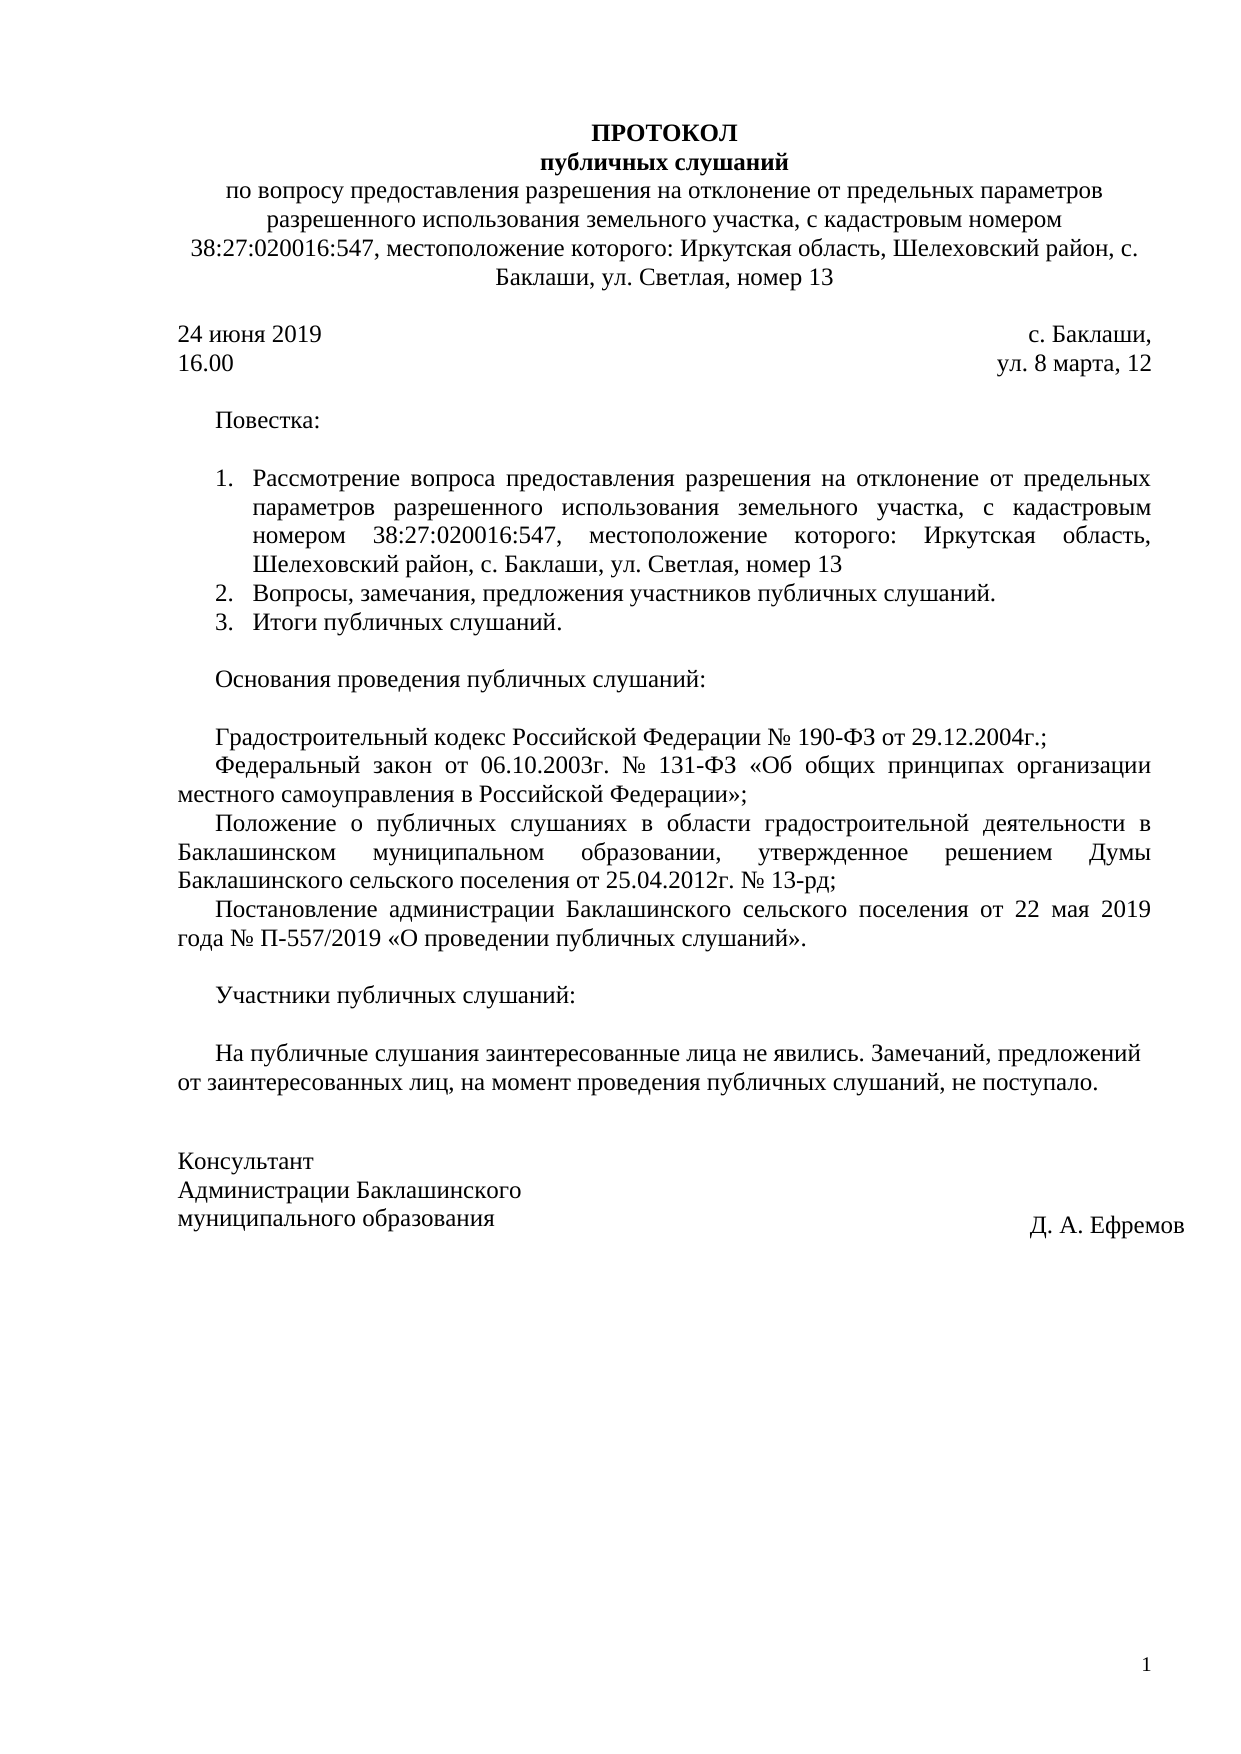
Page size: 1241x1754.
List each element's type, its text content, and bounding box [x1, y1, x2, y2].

text публичных слушаний [177, 147, 1152, 176]
table_header 24 июня 2019 16.00 [166, 319, 664, 377]
text Основания проведения публичных слушаний: [177, 664, 1152, 693]
text На публичные слушания заинтересованные лица не явились. Замечаний, предложений от заинтересованных лиц, на момент проведения публичных слушаний, не поступало. [177, 1038, 1152, 1096]
text Положение о публичных слушаниях в области градостроительной деятельности в Баклашинском муниципальном образовании, утвержденное решением Думы Баклашинского сельского поселения от 25.04.2012г. № 13-рд; [177, 808, 1152, 894]
text Участники публичных слушаний: [177, 981, 1152, 1009]
table_header с. Баклаши, ул. 8 марта, 12 [664, 319, 1163, 377]
list Рассмотрение вопроса предоставления разрешения на отклонение от предельных параметров разрешенного использования земельного участка, с кадастровым номером 38:27:020016:547, местоположение которого: Иркутская область, Шелеховский район, с. Баклаши, ул. Светлая, номер 13 [215, 463, 1152, 578]
text ПРОТОКОЛ [177, 118, 1152, 147]
text Градостроительный кодекс Российской Федерации № 190-ФЗ от 29.12.2004г.; [177, 722, 1152, 751]
text Федеральный закон от 06.10.2003г. № 131-ФЗ «Об общих принципах организации местного самоуправления в Российской Федерации»; [177, 751, 1152, 808]
list Итоги публичных слушаний. [215, 607, 1152, 636]
table_header Д. А. Ефремов [683, 1124, 1196, 1239]
table_header Консультант Администрации Баклашинского муниципального образования [166, 1124, 683, 1239]
text по вопросу предоставления разрешения на отклонение от предельных параметров разрешенного использования земельного участка, с кадастровым номером 38:27:020016:547, местоположение которого: Иркутская область, Шелеховский район, с. Баклаши, ул. Светлая, номер 13 [177, 176, 1152, 291]
text Повестка: [177, 406, 1152, 434]
text Постановление администрации Баклашинского сельского поселения от 22 мая 2019 года № П-557/2019 «О проведении публичных слушаний». [177, 894, 1152, 952]
list Вопросы, замечания, предложения участников публичных слушаний. [215, 578, 1152, 607]
